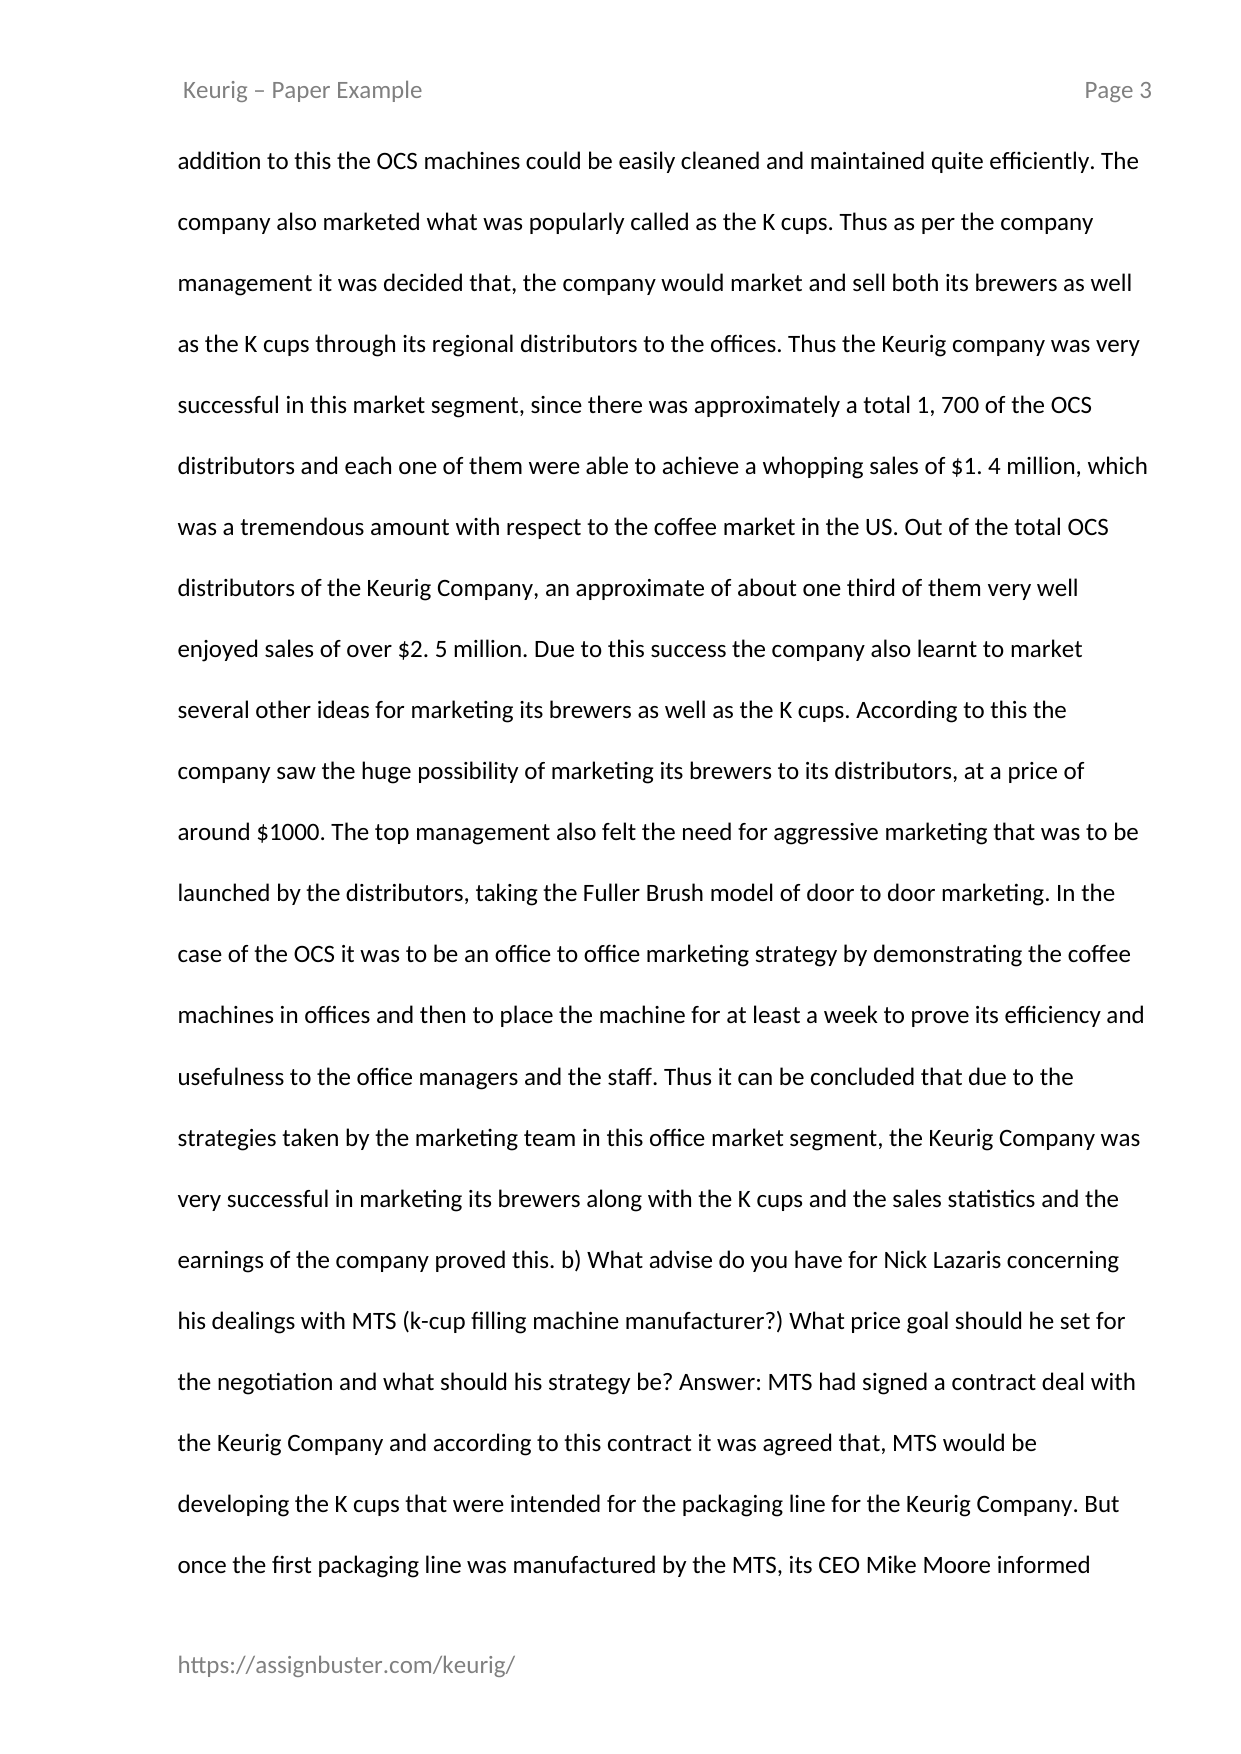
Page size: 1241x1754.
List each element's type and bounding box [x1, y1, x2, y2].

text [177, 145, 1152, 1579]
